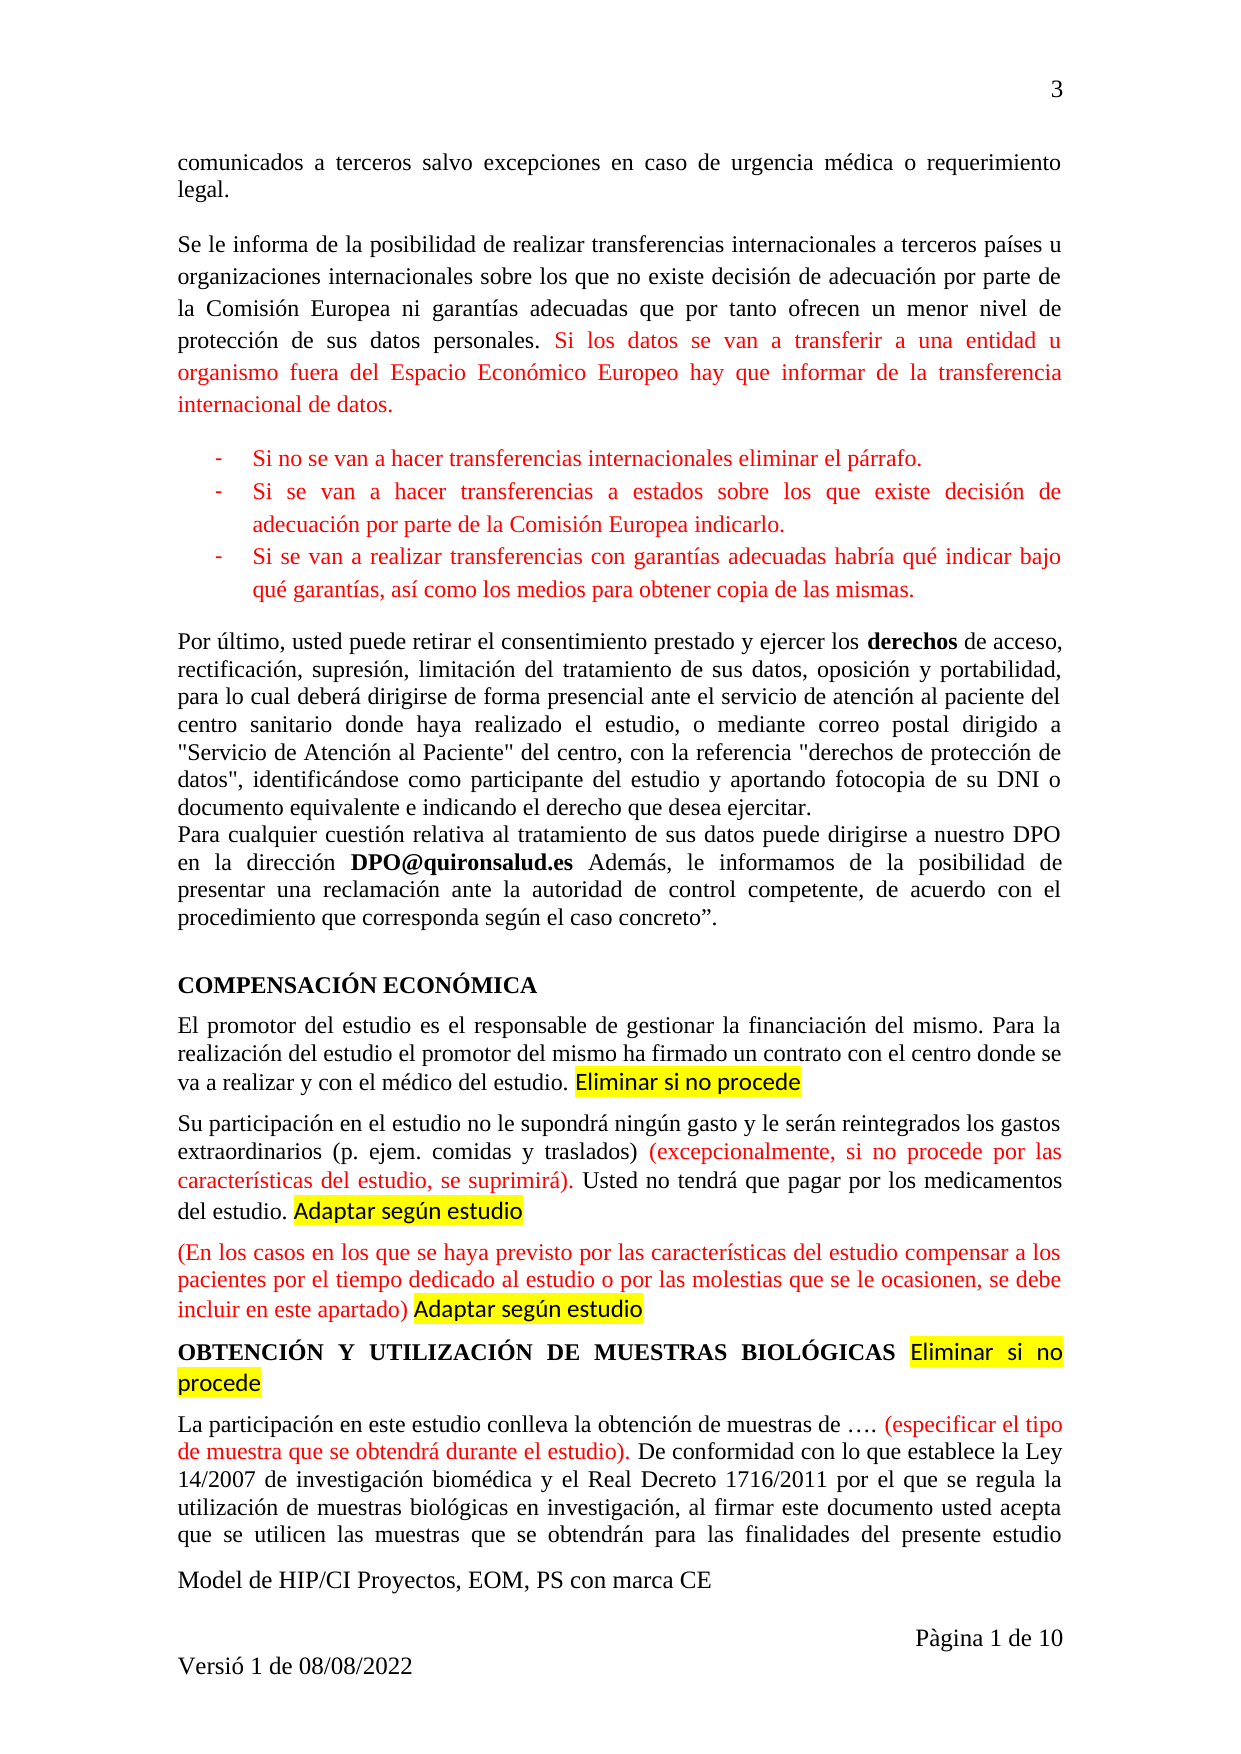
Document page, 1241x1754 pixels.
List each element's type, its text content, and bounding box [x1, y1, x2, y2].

list Si se van a realizar transferencias con garantías adecuadas habría qué indicar bajo qué garantías, así como los medios para obtener copia de las mismas. [215, 541, 1063, 602]
list Si se van a hacer transferencias a estados sobre los que existe decisión de adecuación por parte de la Comisión Europea indicarlo. [215, 476, 1063, 537]
text El promotor del estudio es el responsable de gestionar la financiación del mismo. Para la realización del estudio el promotor del mismo ha firmado un contrato con el centro donde se va a realizar y con el médico del estudio. Eliminar si no procede [177, 1011, 1063, 1097]
text Para cualquier cuestión relativa al tratamiento de sus datos puede dirigirse a nuestro DPO en la dirección Además, le informamos de la posibilidad de presentar una reclamación ante la autoridad de control competente, de acuerdo con el procedimiento que corresponda según el caso concreto”. [177, 820, 1063, 931]
list Si no se van a hacer transferencias internacionales eliminar el párrafo. [215, 443, 1063, 472]
text Su participación en el estudio no le supondrá ningún gasto y le serán reintegrados los gastos extraordinarios (p. ejem. comidas y traslados) (excepcionalmente, si no procede por las características del estudio, se suprimirá). Usted no tendrá que pagar por los medicamentos del estudio. Adaptar según estudio [177, 1109, 1063, 1225]
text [177, 148, 1063, 203]
text Se le informa de la posibilidad de realizar transferencias internacionales a terceros países u organizaciones internacionales sobre los que no existe decisión de adecuación por parte de la Comisión Europea ni garantías adecuadas que por tanto ofrecen un menor nivel de protección de sus datos personales. Si los datos se van a transferir a una entidad u organismo fuera del Espacio Económico Europeo hay que informar de la transferencia internacional de datos. [177, 230, 1063, 418]
text COMPENSACIÓN ECONÓMICA [177, 971, 1063, 998]
text Por último, usted puede retirar el consentimiento prestado y ejercer los derechos de acceso, rectificación, supresión, limitación del tratamiento de sus datos, oposición y portabilidad, para lo cual deberá dirigirse de forma presencial ante el servicio de atención al paciente del centro sanitario donde haya realizado el estudio, o mediante correo postal dirigido a "Servicio de Atención al Paciente" del centro, con la referencia "derechos de protección de datos", identificándose como participante del estudio y aportando fotocopia de su DNI o documento equivalente e indicando el derecho que desea ejercitar. [177, 627, 1063, 820]
text (En los casos en los que se haya previsto por las características del estudio compensar a los pacientes por el tiempo dedicado al estudio o por las molestias que se le ocasionen, se debe incluir en este apartado) Adaptar según estudio [177, 1238, 1063, 1324]
text OBTENCIÓN Y UTILIZACIÓN DE MUESTRAS BIOLÓGICAS Eliminar si no procede [177, 1336, 1063, 1397]
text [177, 1410, 1063, 1548]
